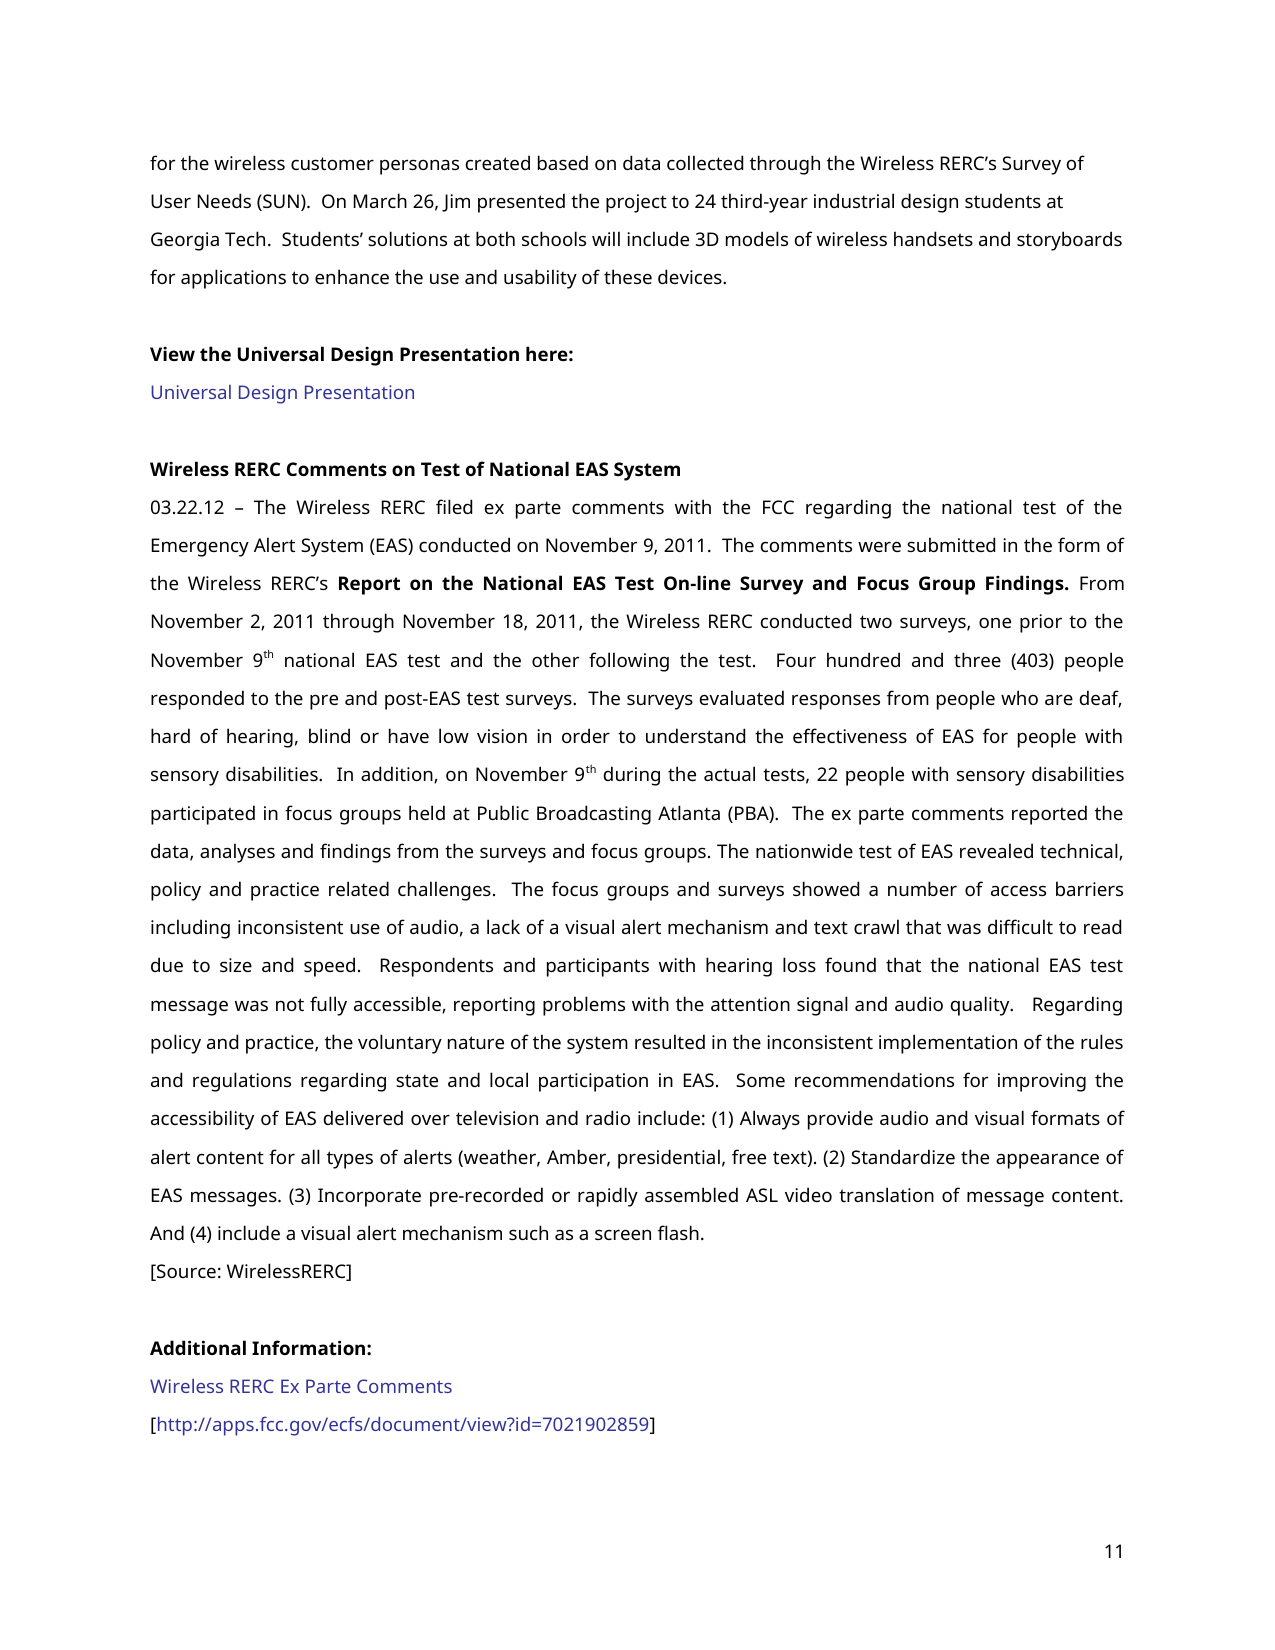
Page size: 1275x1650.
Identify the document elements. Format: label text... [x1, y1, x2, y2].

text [150, 150, 1125, 290]
text Wireless RERC Ex Parte Comments [150, 1373, 1125, 1399]
text View the Universal Design Presentation here: [150, 341, 1125, 367]
text 03.22.12 – The Wireless RERC filed ex parte comments with the FCC regarding the national test of the Emergency Alert System (EAS) conducted on November 9, 2011. The comments were submitted in the form of the Wireless RERC’s Report on the National EAS Test On-line Survey and Focus Group Findings. From November 2, 2011 through November 18, 2011, the Wireless RERC conducted two surveys, one prior to the November 9th national EAS test and the other following the test. Four hundred and three (403) people responded to the pre and post-EAS test surveys. The surveys evaluated responses from people who are deaf, hard of hearing, blind or have low vision in order to understand the effectiveness of EAS for people with sensory disabilities. In addition, on November 9th during the actual tests, 22 people with sensory disabilities participated in focus groups held at Public Broadcasting Atlanta (PBA). The ex parte comments reported the data, analyses and findings from the surveys and focus groups. The nationwide test of EAS revealed technical, policy and practice related challenges. The focus groups and surveys showed a number of access barriers including inconsistent use of audio, a lack of a visual alert mechanism and text crawl that was difficult to read due to size and speed. Respondents and participants with hearing loss found that the national EAS test message was not fully accessible, reporting problems with the attention signal and audio quality. Regarding policy and practice, the voluntary nature of the system resulted in the inconsistent implementation of the rules and regulations regarding state and local participation in EAS. Some recommendations for improving the accessibility of EAS delivered over television and radio include: (1) Always provide audio and visual formats of alert content for all types of alerts (weather, Amber, presidential, free text). (2) Standardize the appearance of EAS messages. (3) Incorporate pre-recorded or rapidly assembled ASL video translation of message content. And (4) include a visual alert mechanism such as a screen flash. [150, 494, 1125, 1246]
text Wireless RERC Comments on Test of National EAS System [150, 456, 1125, 481]
text [Source: WirelessRERC] [150, 1259, 1125, 1284]
text Universal Design Presentation [150, 379, 1125, 405]
text Additional Information: [150, 1335, 1125, 1361]
text [http://apps.fcc.gov/ecfs/document/view?id=7021902859] [150, 1412, 1125, 1437]
